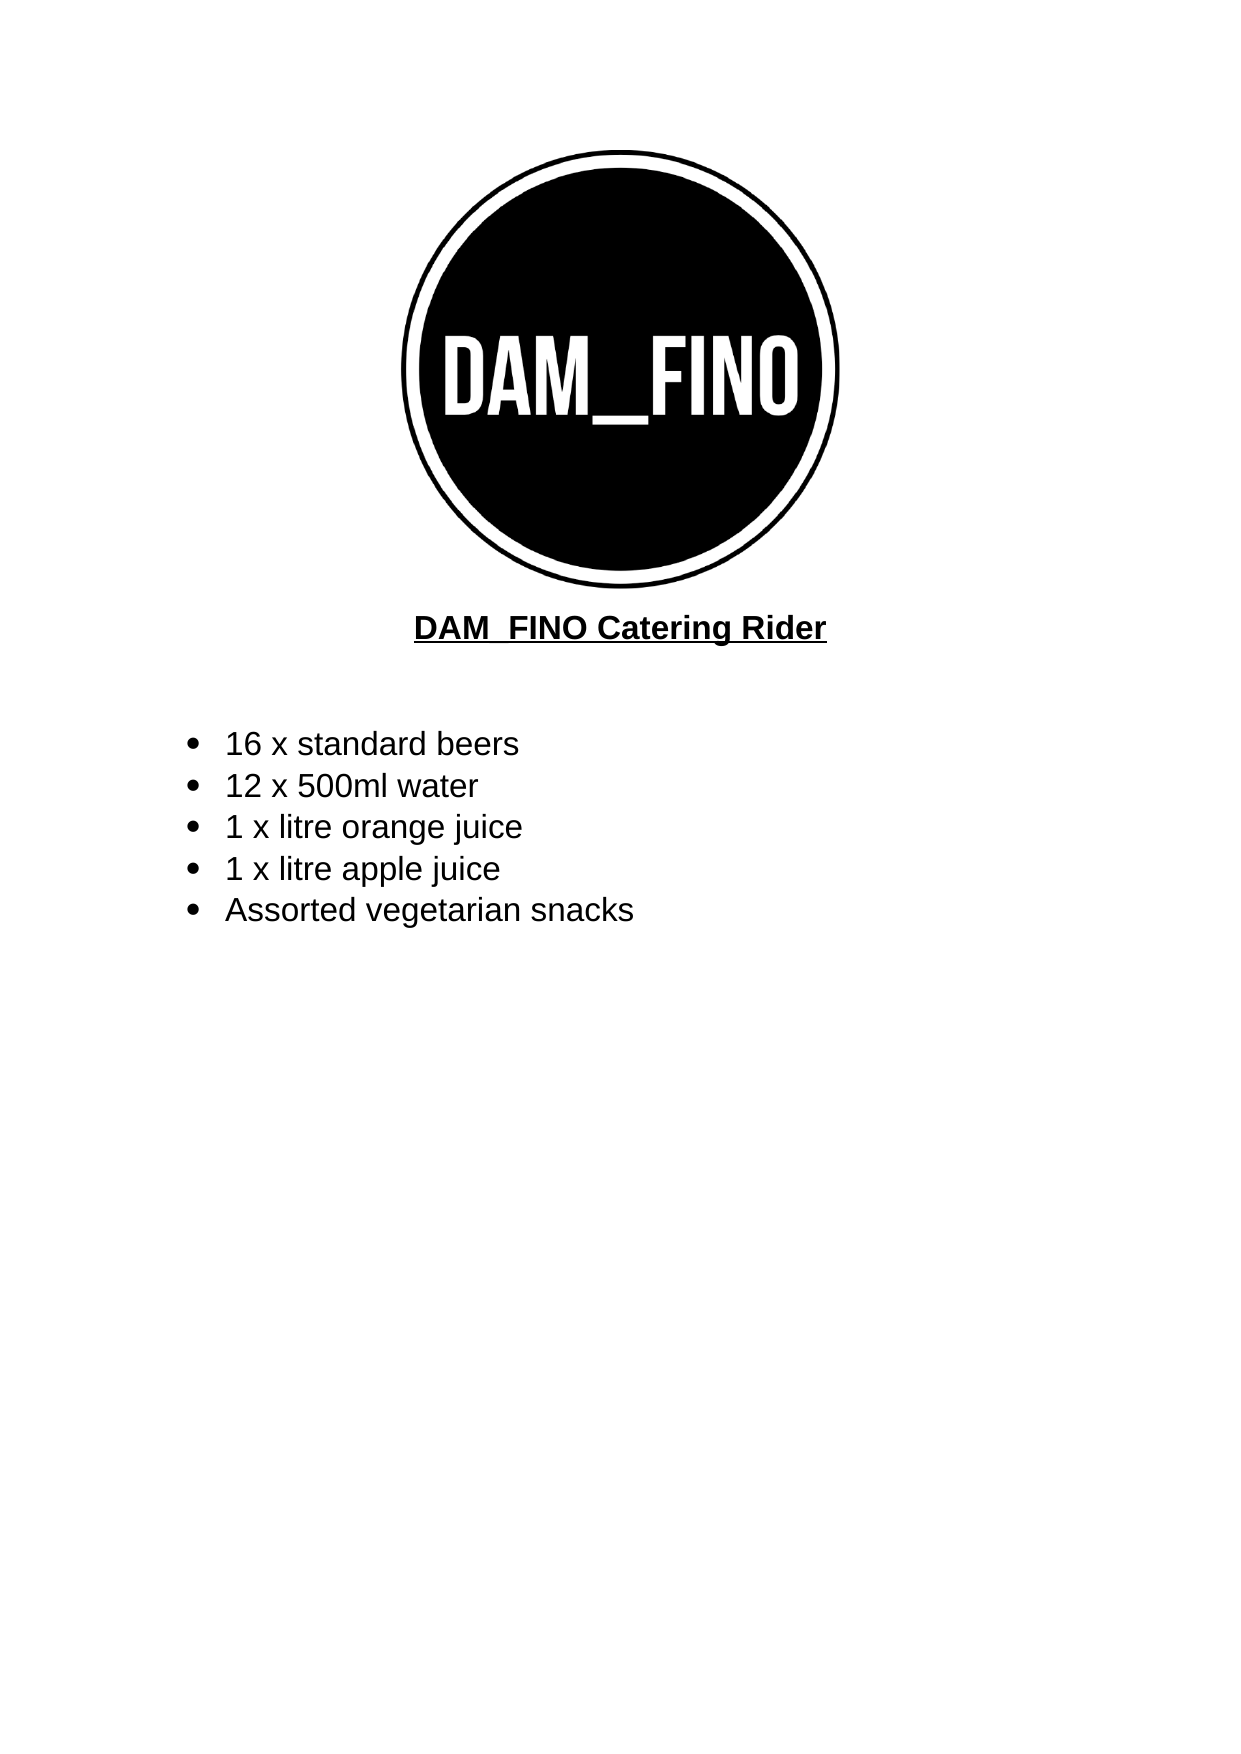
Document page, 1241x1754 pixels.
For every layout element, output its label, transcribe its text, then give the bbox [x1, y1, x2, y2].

list Assorted vegetarian snacks [187, 891, 1090, 929]
list 12 x 500ml water [187, 766, 1090, 804]
picture [400, 150, 840, 589]
text DAM_FINO Catering Rider [150, 608, 1090, 646]
list 16 x standard beers [187, 724, 1090, 763]
list 1 x litre orange juice [187, 807, 1090, 846]
list 1 x litre apple juice [187, 849, 1090, 887]
